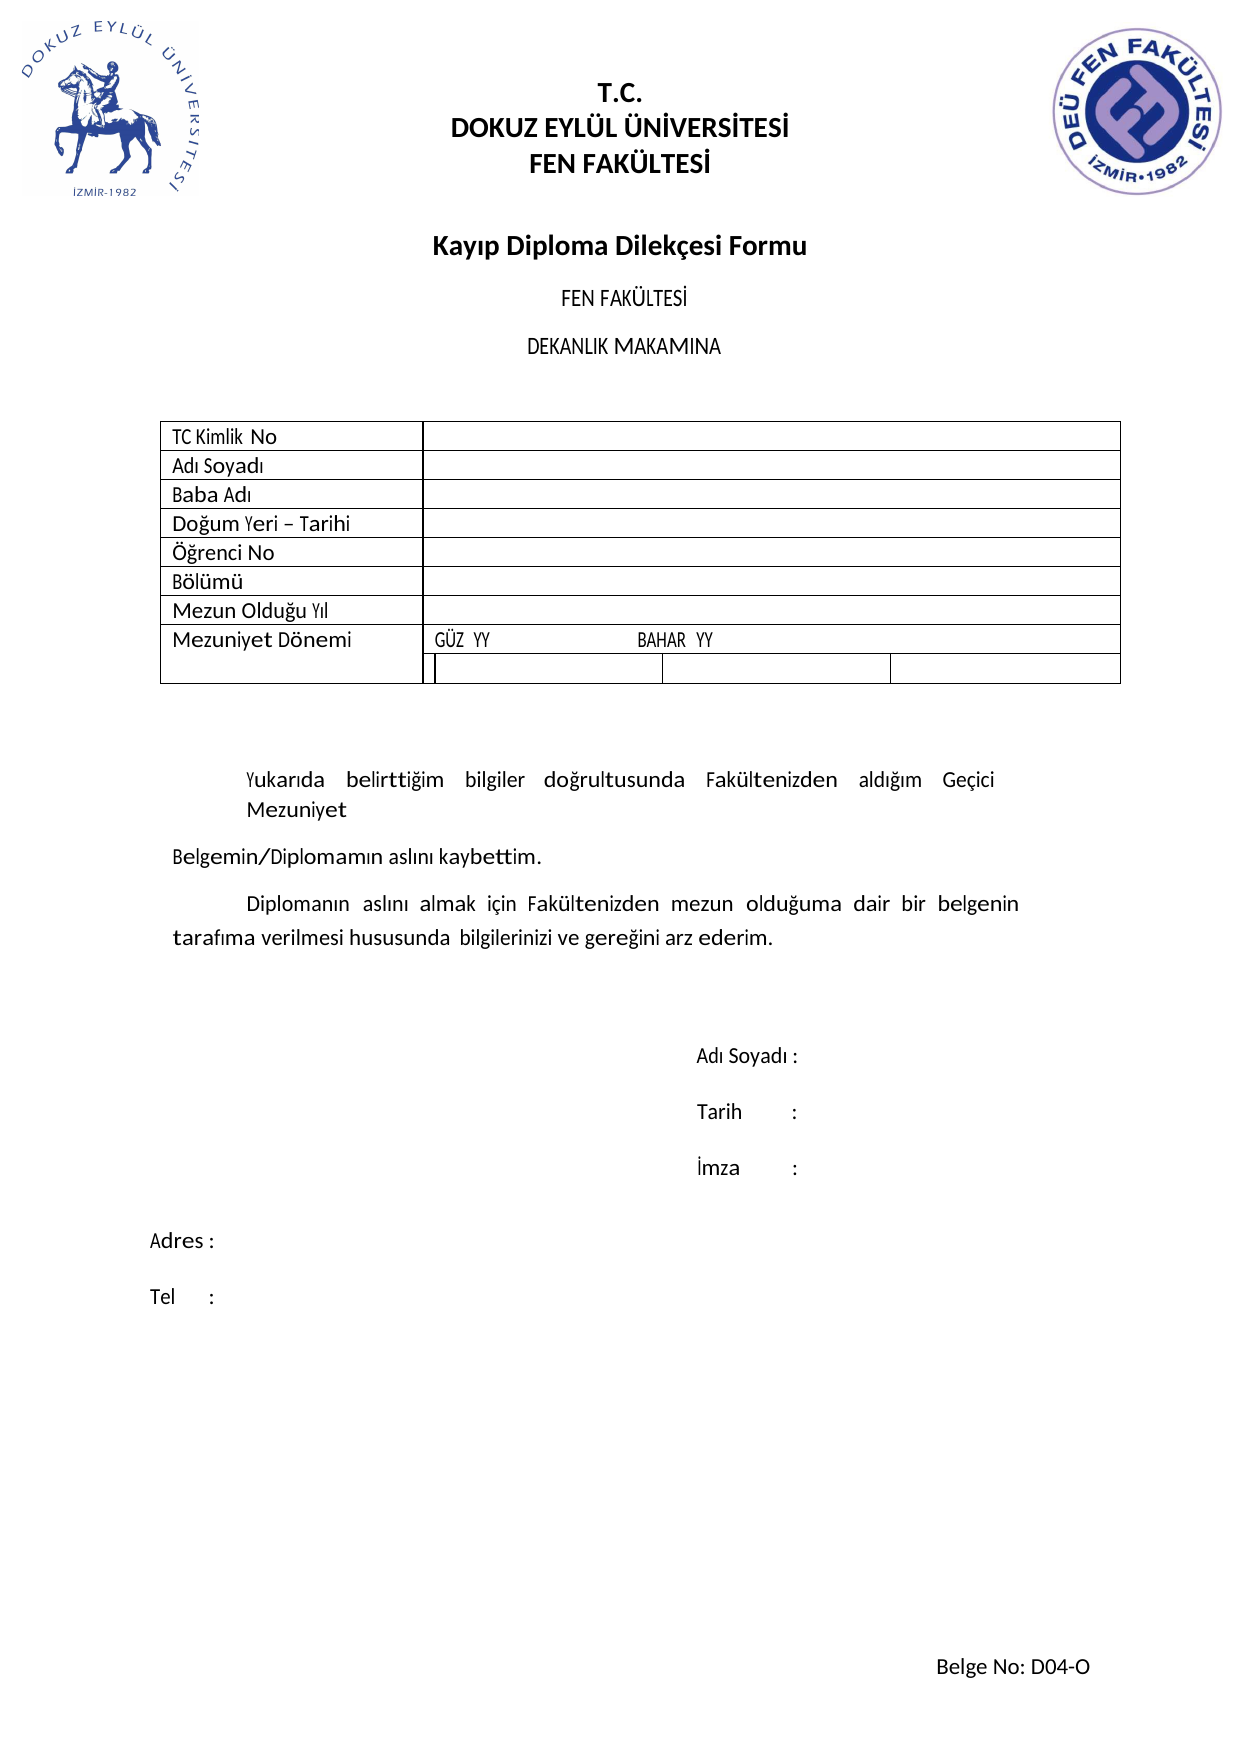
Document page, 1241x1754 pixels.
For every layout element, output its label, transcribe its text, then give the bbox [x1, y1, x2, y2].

text DEKANLIK MAKAMINA [523, 331, 725, 358]
table_cell [424, 480, 1120, 508]
table_cell [663, 654, 890, 683]
table_cell Baba Adı [161, 480, 422, 508]
table_cell [424, 509, 1120, 537]
table_cell GÜZ YY BAHAR YY [424, 625, 1120, 653]
text Kayıp Diploma Dilekçesi Formu [150, 227, 1090, 263]
table_header [424, 422, 1120, 450]
table_cell Mezuniyet Dönemi [161, 625, 422, 683]
text FEN FAKÜLTESİ [498, 283, 751, 313]
table_cell [424, 596, 1120, 624]
text Adı Soyadı : Tarih : İmza : [687, 1041, 808, 1181]
table_cell [424, 538, 1120, 566]
table_cell [891, 654, 1120, 683]
picture [21, 21, 199, 196]
text Adres : Tel : [150, 1226, 214, 1310]
text Belgemin/Diplomamın aslını kaybettim. [172, 842, 1090, 870]
picture [1048, 22, 1227, 200]
table_cell Adı Soyadı [161, 451, 422, 479]
text Yukarıda belirttiğim bilgiler doğrultusunda Fakültenizden aldığım Geçici Mezuniyet [246, 765, 1090, 823]
table_cell Mezun Olduğu Yıl [161, 596, 422, 624]
table_header TC Kimlik No [161, 422, 422, 450]
table_cell [436, 654, 662, 683]
table_cell [424, 451, 1120, 479]
table_cell Öğrenci No [161, 538, 422, 566]
table_cell Bölümü [161, 567, 422, 595]
table_cell [424, 567, 1120, 595]
table_cell Doğum Yeri – Tarihi [161, 509, 422, 537]
table_cell [424, 654, 434, 683]
text Diplomanın aslını almak için Fakültenizden mezun olduğuma dair bir belgenin tarafıma verilmesi hususunda bilgilerinizi ve gereğini arz ederim. [172, 889, 1080, 951]
